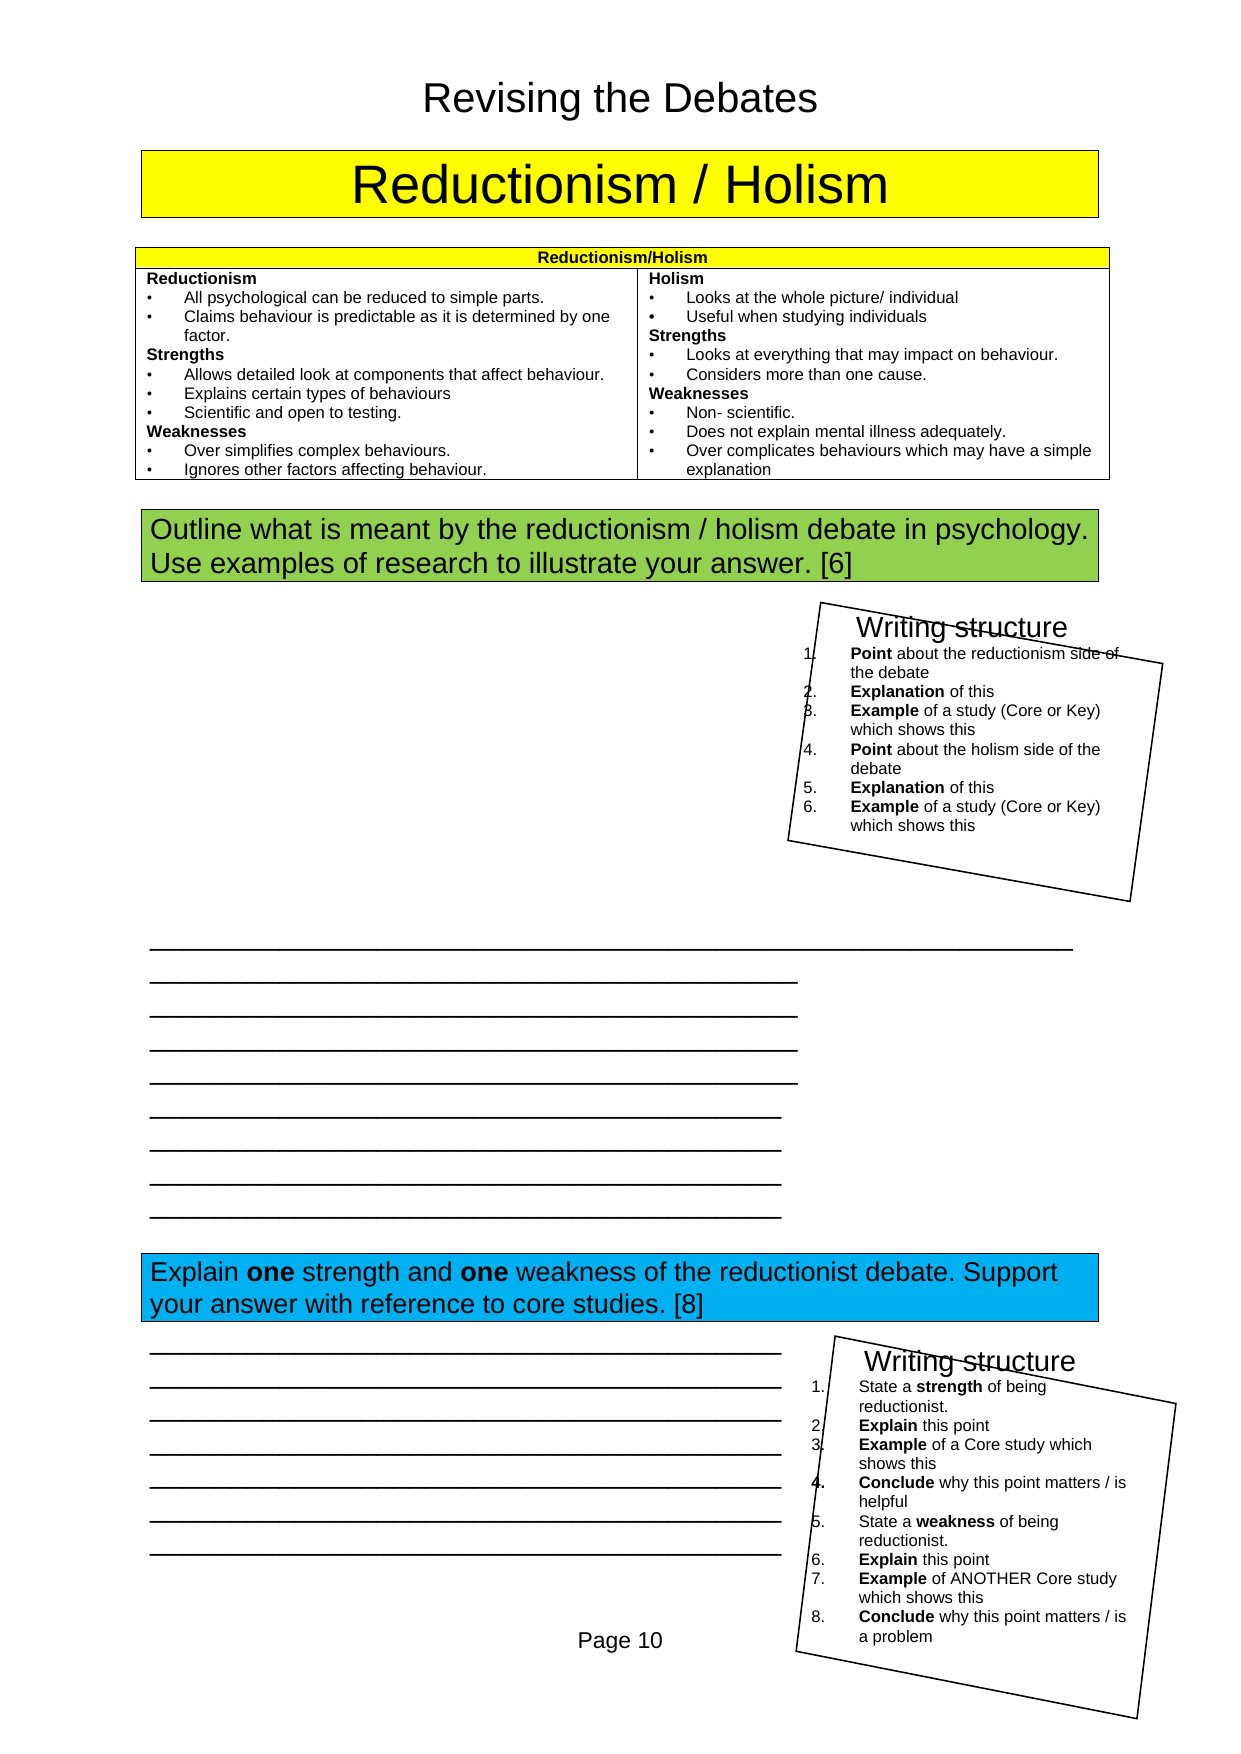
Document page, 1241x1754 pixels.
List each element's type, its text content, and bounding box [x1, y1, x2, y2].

table_header Reductionism/Holism [136, 248, 1109, 267]
list Outline what is meant by the reductionism / holism debate in psychology. Use examples of research to illustrate your answer. [6] [142, 510, 1098, 581]
table_cell Holism Looks at the whole picture/ individual Useful when studying individuals Strengths Looks at everything that may impact on behaviour. Considers more than one cause. Weaknesses Non- scientific. Does not explain mental illness adequately. Over complicates behaviours which may have a simple explanation [638, 269, 1109, 479]
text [150, 1322, 1090, 1557]
text _________________________________________________________________________________________________ ________________________________________ ________________________________________ ________________________________________ _______________________________________ _______________________________________ _______________________________________ _______________________________________ [150, 582, 1090, 1220]
text Reductionism / Holism [142, 151, 1098, 217]
list Explain one strength and one weakness of the reductionist debate. Support your answer with reference to core studies. [8] [142, 1254, 1098, 1321]
table_cell Reductionism All psychological can be reduced to simple parts. Claims behaviour is predictable as it is determined by one factor. Strengths Allows detailed look at components that affect behaviour. Explains certain types of behaviours Scientific and open to testing. Weaknesses Over simplifies complex behaviours. Ignores other factors affecting behaviour. [136, 269, 637, 479]
